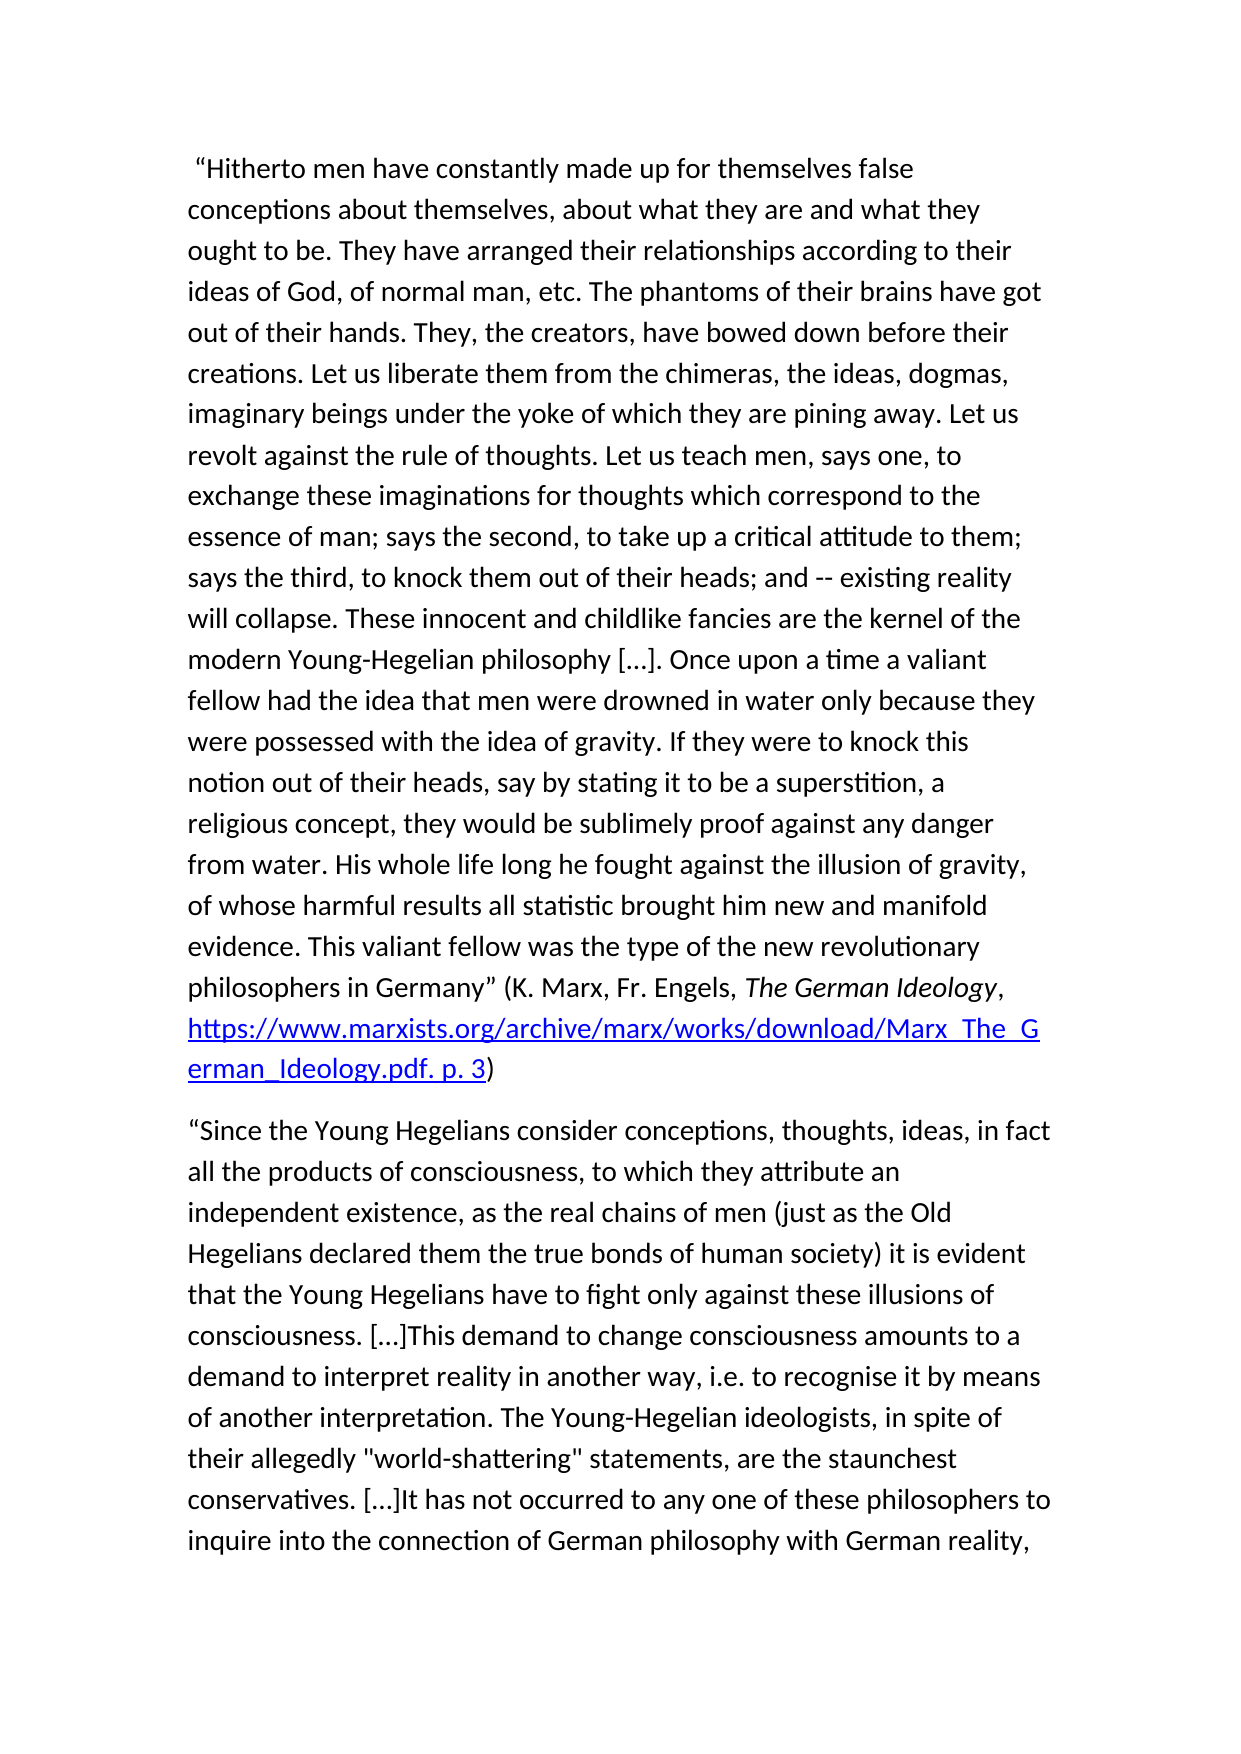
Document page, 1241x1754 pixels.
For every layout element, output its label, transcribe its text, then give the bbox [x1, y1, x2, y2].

text “Hitherto men have constantly made up for themselves false conceptions about themselves, about what they are and what they ought to be. They have arranged their relationships according to their ideas of God, of normal man, etc. The phantoms of their brains have got out of their hands. They, the creators, have bowed down before their creations. Let us liberate them from the chimeras, the ideas, dogmas, imaginary beings under the yoke of which they are pining away. Let us revolt against the rule of thoughts. Let us teach men, says one, to exchange these imaginations for thoughts which correspond to the essence of man; says the second, to take up a critical attitude to them; says the third, to knock them out of their heads; and -- existing reality will collapse. These innocent and childlike fancies are the kernel of the modern Young-Hegelian philosophy […]. Once upon a time a valiant fellow had the idea that men were drowned in water only because they were possessed with the idea of gravity. If they were to knock this notion out of their heads, say by stating it to be a superstition, a religious concept, they would be sublimely proof against any danger from water. His whole life long he fought against the illusion of gravity, of whose harmful results all statistic brought him new and manifold evidence. This valiant fellow was the type of the new revolutionary philosophers in Germany” (K. Marx, Fr. Engels, The German Ideology, https://www.marxists.org/archive/marx/works/download/Marx_The_German_Ideology.pdf. p. 3) [187, 150, 1053, 1086]
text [187, 1112, 1053, 1557]
